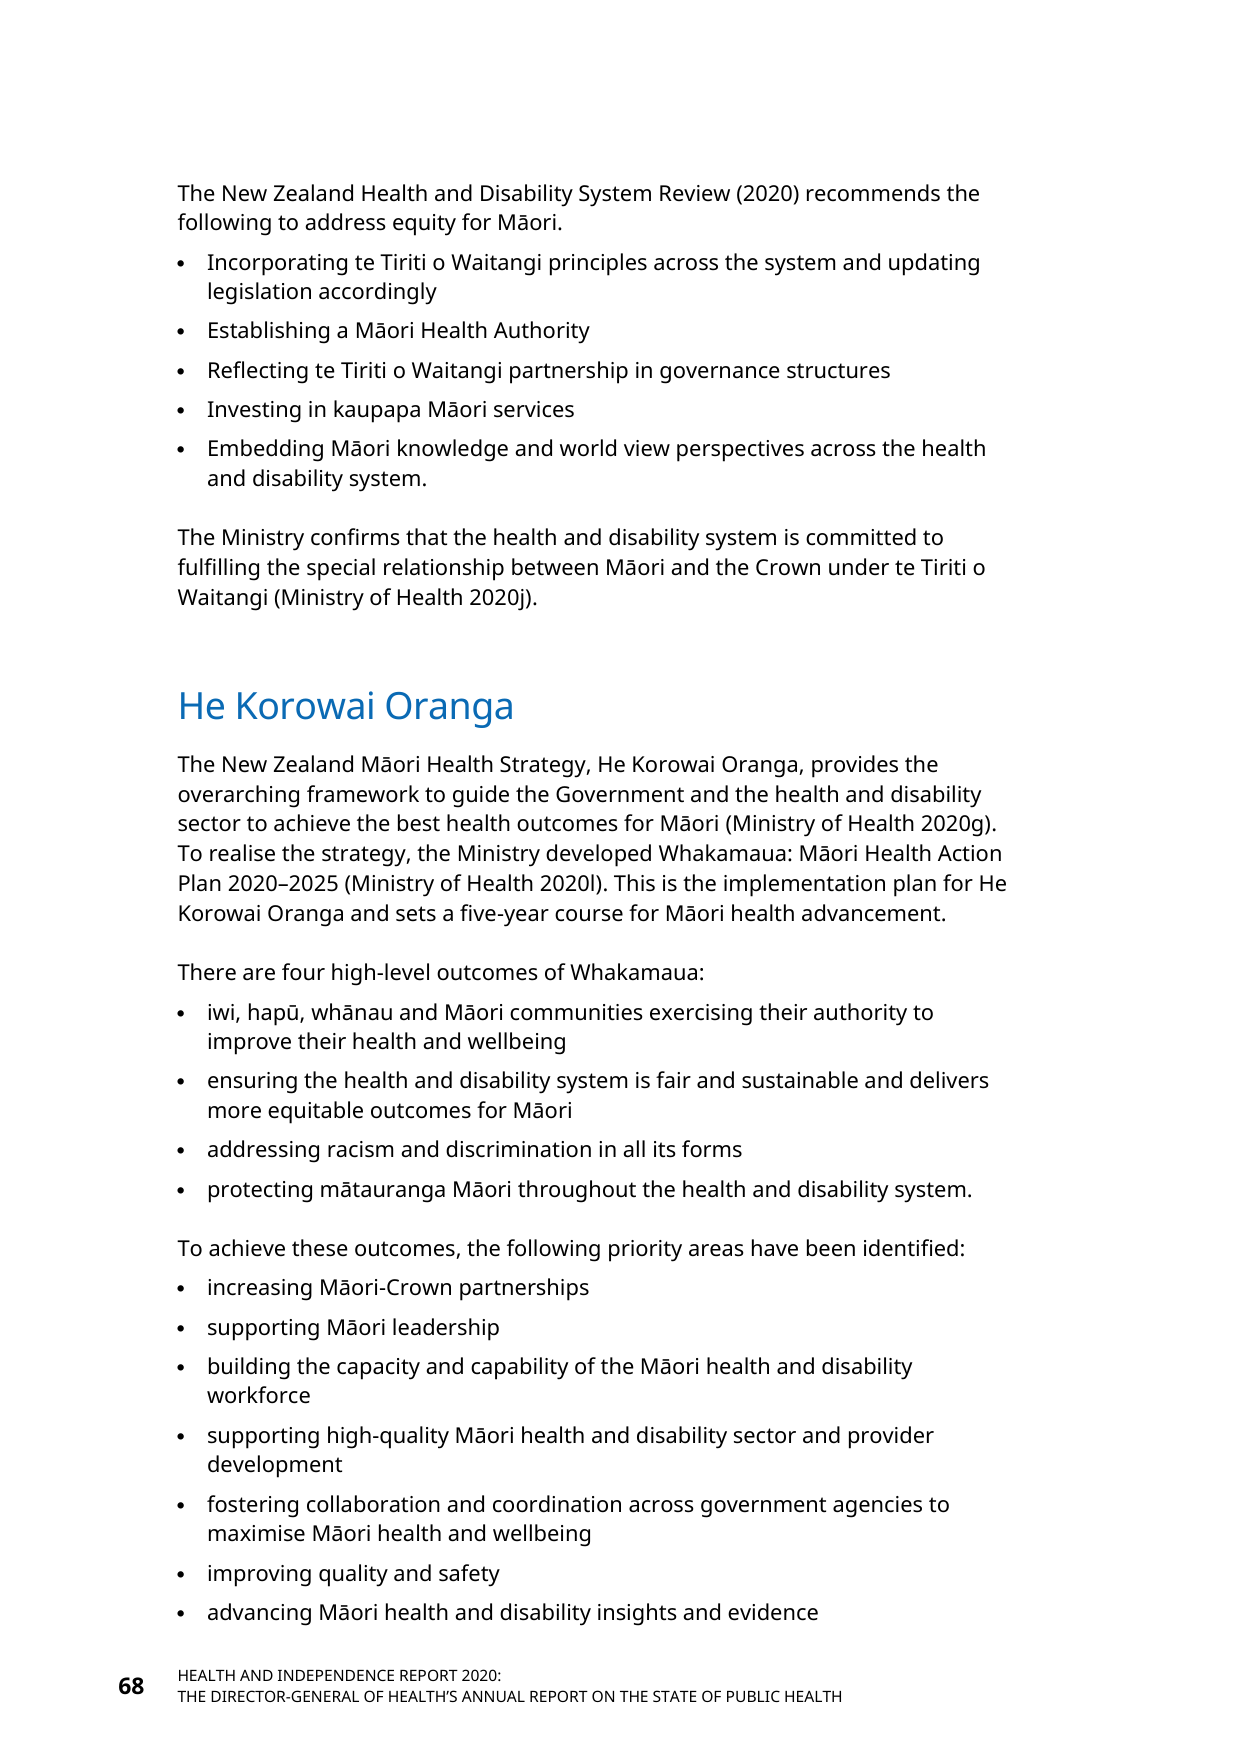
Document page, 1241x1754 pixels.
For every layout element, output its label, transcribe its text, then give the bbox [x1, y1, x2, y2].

text advancing Māori health and disability insights and evidence [177, 1597, 1019, 1626]
text improving quality and safety [177, 1557, 1019, 1587]
text protecting mātauranga Māori throughout the health and disability system. [177, 1173, 1019, 1203]
text supporting high-quality Māori health and disability sector and provider development [177, 1419, 1019, 1479]
text To achieve these outcomes, the following priority areas have been identified: [177, 1233, 1019, 1263]
text building the capacity and capability of the Māori health and disability workforce [177, 1351, 1019, 1410]
text The New Zealand Health and Disability System Review (2020) recommends the following to address equity for Māori. [177, 177, 1019, 237]
text Reflecting te Tiriti o Waitangi partnership in governance structures [177, 354, 1019, 384]
text supporting Māori leadership [177, 1311, 1019, 1341]
text iwi, hapū, whānau and Māori communities exercising their authority to improve their health and wellbeing [177, 996, 1019, 1056]
text increasing Māori-Crown partnerships [177, 1272, 1019, 1302]
text Establishing a Māori Health Authority [177, 315, 1019, 345]
text Incorporating te Tiriti o Waitangi principles across the system and updating legislation accordingly [177, 246, 1019, 306]
text Investing in kaupapa Māori services [177, 394, 1019, 423]
text The New Zealand Māori Health Strategy, He Korowai Oranga, provides the overarching framework to guide the Government and the health and disability sector to achieve the best health outcomes for Māori (Ministry of Health 2020g). To realise the strategy, the Ministry developed Whakamaua: Māori Health Action Plan 2020–2025 (Ministry of Health 2020l). This is the implementation plan for He Korowai Oranga and sets a five-year course for Māori health advancement. [177, 749, 1019, 927]
text fostering collaboration and coordination across government agencies to maximise Māori health and wellbeing [177, 1488, 1019, 1548]
text There are four high-level outcomes of Whakamaua: [177, 957, 1019, 987]
subtitle He Korowai Oranga [177, 679, 1019, 730]
text ensuring the health and disability system is fair and sustainable and delivers more equitable outcomes for Māori [177, 1065, 1019, 1125]
text The Ministry confirms that the health and disability system is committed to fulfilling the special relationship between Māori and the Crown under te Tiriti o Waitangi (Ministry of Health 2020j). [177, 522, 1019, 612]
text addressing racism and discrimination in all its forms [177, 1134, 1019, 1164]
text Embedding Māori knowledge and world view perspectives across the health and disability system. [177, 433, 1019, 492]
